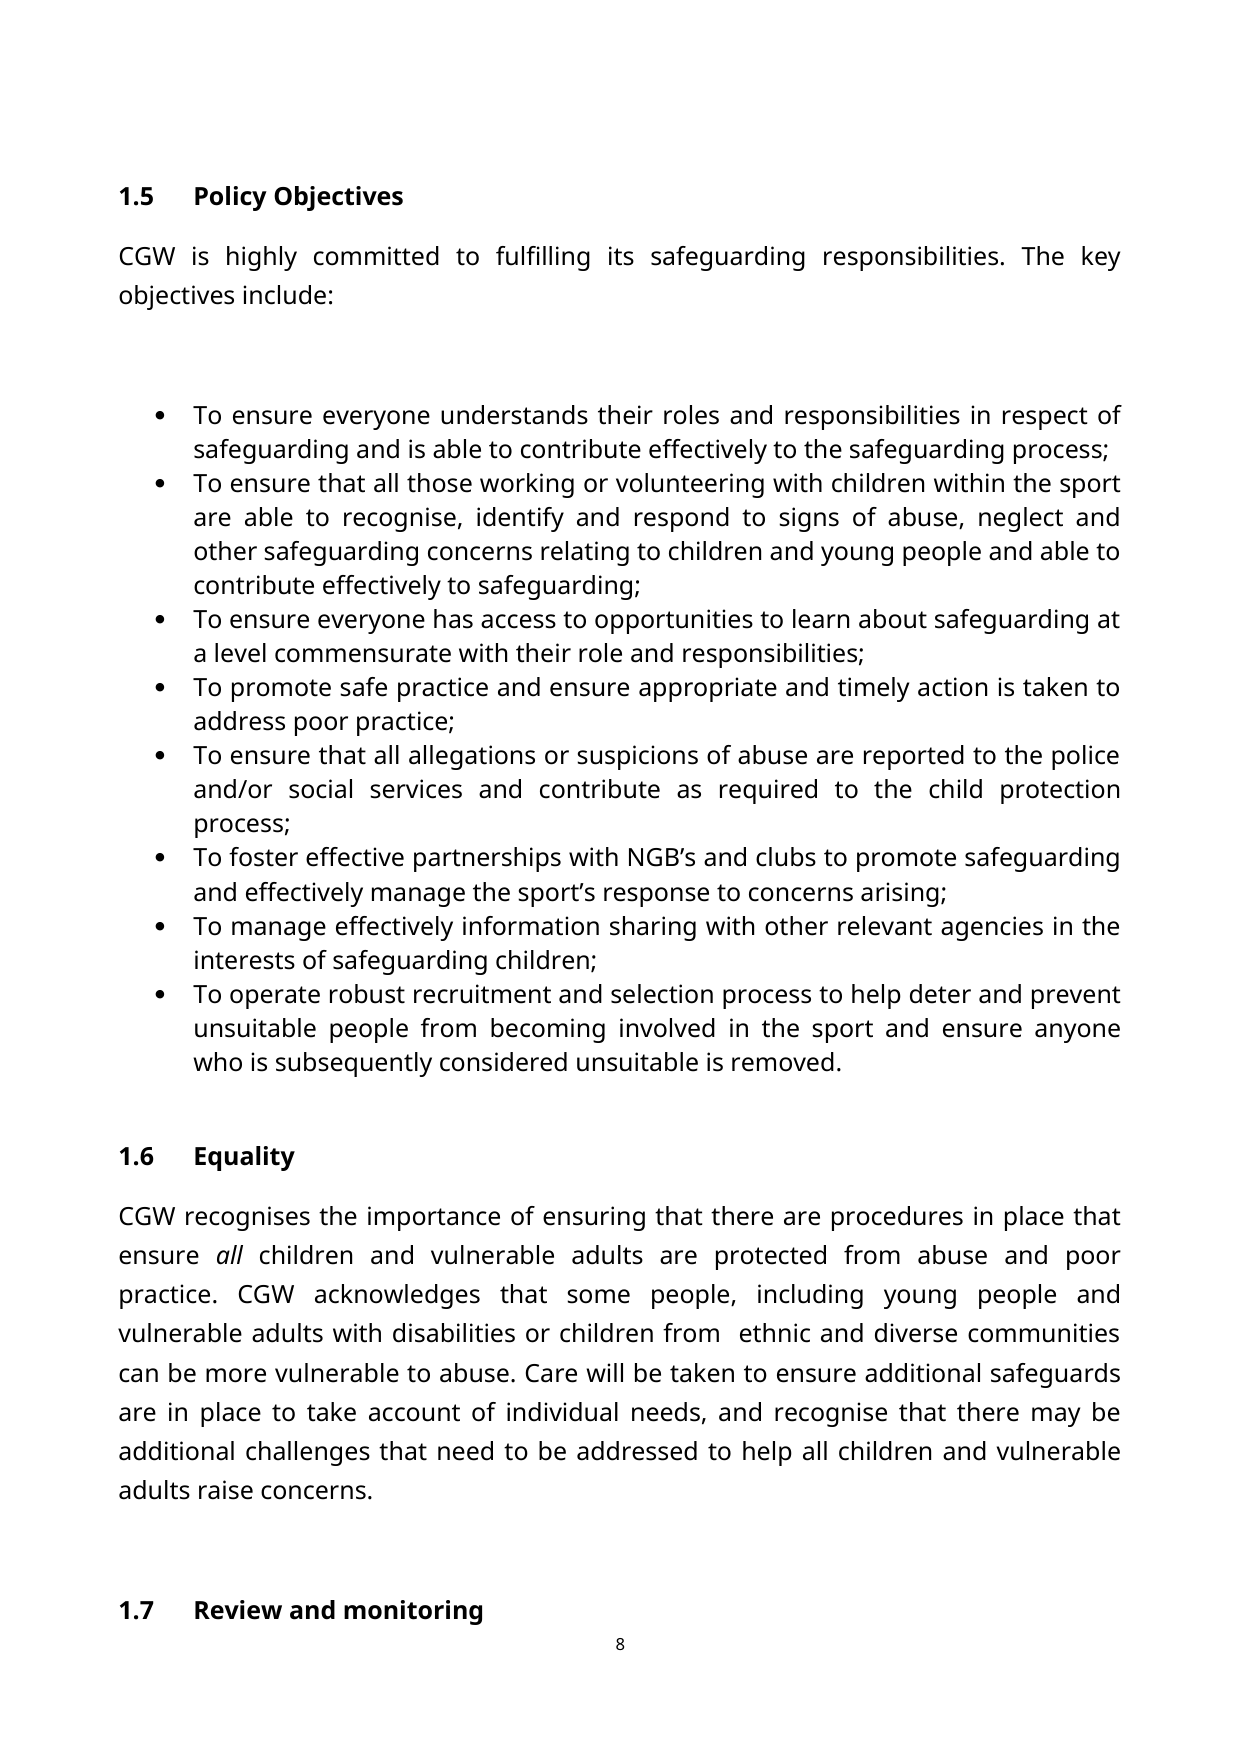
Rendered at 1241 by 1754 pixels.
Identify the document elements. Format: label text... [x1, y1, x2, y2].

list To ensure that all allegations or suspicions of abuse are reported to the police and/or social services and contribute as required to the child protection process; [156, 738, 1122, 840]
list To ensure everyone understands their roles and responsibilities in respect of safeguarding and is able to contribute effectively to the safeguarding process; [156, 397, 1122, 465]
list To ensure that all those working or volunteering with children within the sport are able to recognise, identify and respond to signs of abuse, neglect and other safeguarding concerns relating to children and young people and able to contribute effectively to safeguarding; [156, 465, 1122, 602]
text 1.5 Policy Objectives [118, 178, 1122, 212]
list To promote safe practice and ensure appropriate and timely action is taken to address poor practice; [156, 670, 1122, 738]
list To foster effective partnerships with NGB’s and clubs to promote safeguarding and effectively manage the sport’s response to concerns arising; [156, 840, 1122, 908]
text 1.6 Equality [118, 1138, 1122, 1173]
list To manage effectively information sharing with other relevant agencies in the interests of safeguarding children; [156, 908, 1122, 976]
list To operate robust recruitment and selection process to help deter and prevent unsuitable people from becoming involved in the sport and ensure anyone who is subsequently considered unsuitable is removed. [156, 976, 1122, 1078]
list CGW recognises the importance of ensuring that there are procedures in place that ensure all children and vulnerable adults are protected from abuse and poor practice. CGW acknowledges that some people, including young people and vulnerable adults with disabilities or children from ethnic and diverse communities can be more vulnerable to abuse. Care will be taken to ensure additional safeguards are in place to take account of individual needs, and recognise that there may be additional challenges that need to be addressed to help all children and vulnerable adults raise concerns. [118, 1198, 1122, 1507]
text CGW is highly committed to fulfilling its safeguarding responsibilities. The key objectives include: [118, 238, 1122, 311]
list To ensure everyone has access to opportunities to learn about safeguarding at a level commensurate with their role and responsibilities; [156, 602, 1122, 670]
text 1.7 Review and monitoring [118, 1593, 1122, 1627]
